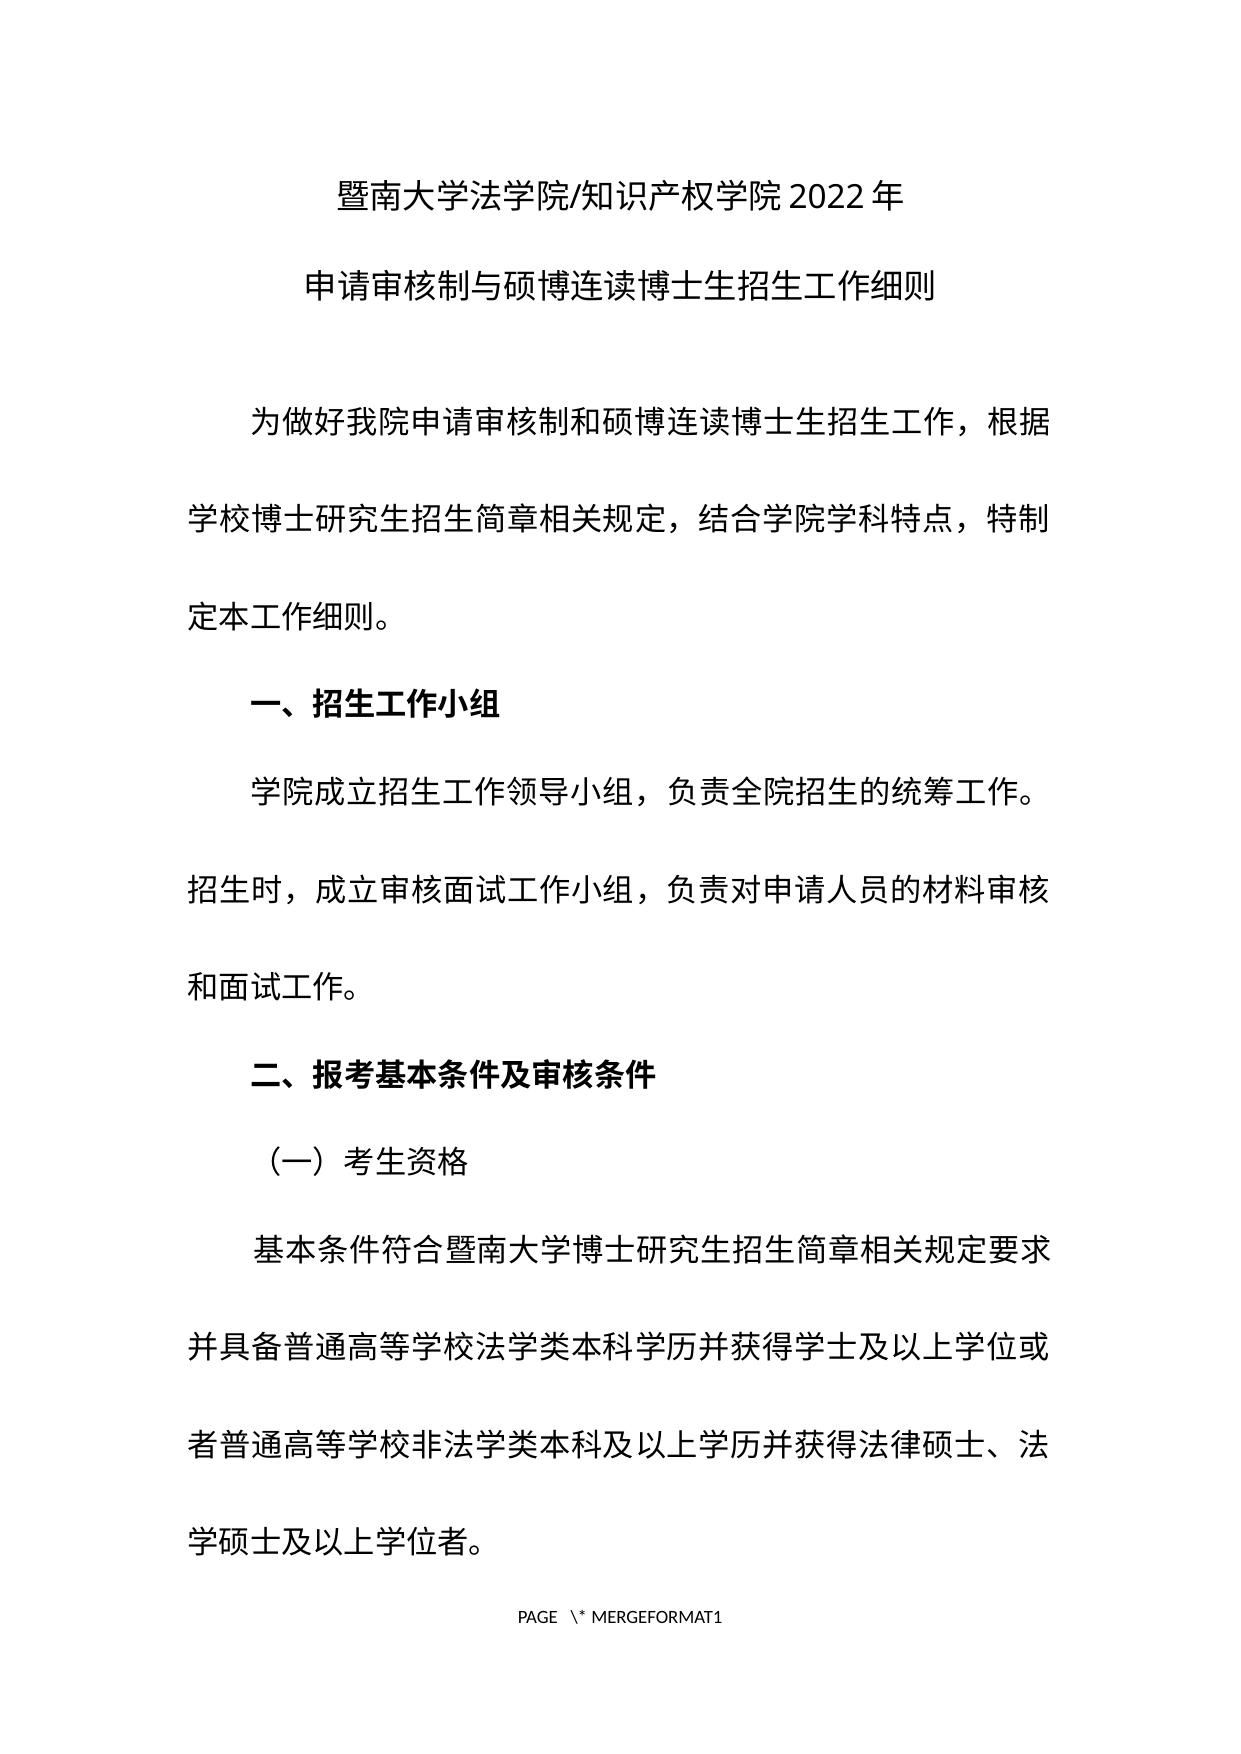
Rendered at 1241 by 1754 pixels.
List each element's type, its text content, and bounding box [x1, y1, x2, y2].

text 暨南大学法学院/知识产权学院2022年 [187, 162, 1053, 227]
text 二、报考基本条件及审核条件 [187, 1040, 1053, 1105]
text 一、招生工作小组 [187, 670, 1053, 735]
text （一）考生资格 [187, 1127, 1053, 1192]
text 基本条件符合暨南大学博士研究生招生简章相关规定要求，并具备普通高等学校法学类本科学历并获得学士及以上学位或者普通高等学校非法学类本科及以上学历并获得法律硕士、法学硕士及以上学位者。 [187, 1215, 1053, 1573]
text 为做好我院申请审核制和硕博连读博士生招生工作，根据学校博士研究生招生简章相关规定，结合学院学科特点，特制定本工作细则。 [187, 387, 1053, 647]
text 申请审核制与硕博连读博士生招生工作细则 [187, 251, 1053, 316]
text 学院成立招生工作领导小组，负责全院招生的统筹工作。招生时，成立审核面试工作小组，负责对申请人员的材料审核和面试工作。 [187, 757, 1053, 1017]
